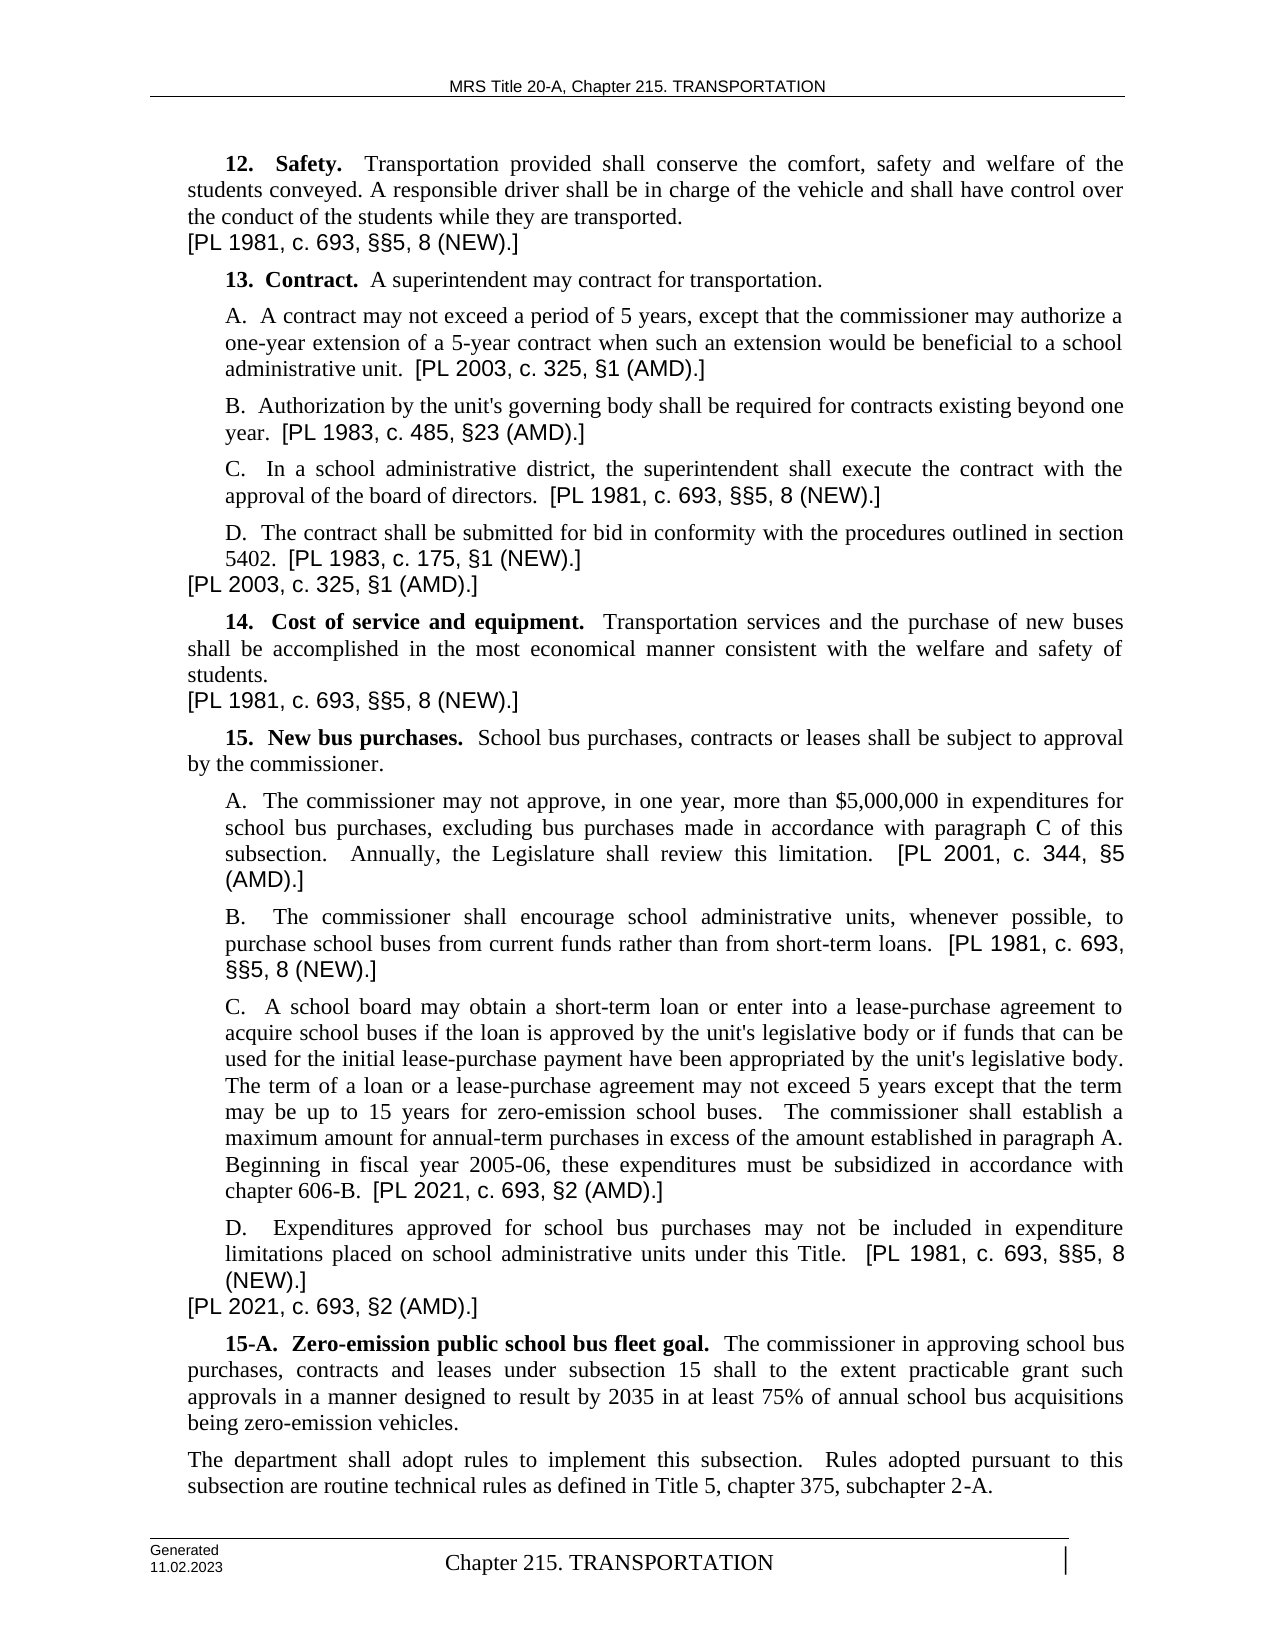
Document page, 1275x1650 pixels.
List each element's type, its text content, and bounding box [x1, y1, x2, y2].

text The department shall adopt rules to implement this subsection. Rules adopted pursuant to this subsection are routine technical rules as defined in Title 5, chapter 375, subchapter 2‑A. [187, 1446, 1125, 1498]
text [PL 2021, c. 693, §2 (AMD).] [187, 1293, 1125, 1319]
text [PL 1981, c. 693, §§5, 8 (NEW).] [187, 687, 1125, 714]
text 15-A. Zero-emission public school bus fleet goal. The commissioner in approving school bus purchases, contracts and leases under subsection 15 shall to the extent practicable grant such approvals in a manner designed to result by 2035 in at least 75% of annual school bus acquisitions being zero-emission vehicles. [187, 1330, 1125, 1435]
text C. In a school administrative district, the superintendent shall execute the contract with the approval of the board of directors. [PL 1981, c. 693, §§5, 8 (NEW).] [225, 455, 1125, 508]
text A. A contract may not exceed a period of 5 years, except that the commissioner may authorize a one-year extension of a 5-year contract when such an extension would be beneficial to a school administrative unit. [PL 2003, c. 325, §1 (AMD).] [225, 303, 1125, 382]
text 13. Contract. A superintendent may contract for transportation. [187, 266, 1125, 292]
text D. Expenditures approved for school bus purchases may not be included in expenditure limitations placed on school administrative units under this Title. [PL 1981, c. 693, §§5, 8 (NEW).] [225, 1214, 1125, 1293]
text A. The commissioner may not approve, in one year, more than $5,000,000 in expenditures for school bus purchases, excluding bus purchases made in accordance with paragraph C of this subsection. Annually, the Legislature shall review this limitation. [PL 2001, c. 344, §5 (AMD).] [225, 787, 1125, 893]
text 14. Cost of service and equipment. Transportation services and the purchase of new buses shall be accomplished in the most economical manner consistent with the welfare and safety of students. [187, 608, 1125, 687]
text B. Authorization by the unit's governing body shall be required for contracts existing beyond one year. [PL 1983, c. 485, §23 (AMD).] [225, 392, 1125, 445]
text B. The commissioner shall encourage school administrative units, whenever possible, to purchase school buses from current funds rather than from short-term loans. [PL 1981, c. 693, §§5, 8 (NEW).] [225, 903, 1125, 982]
text 12. Safety. Transportation provided shall conserve the comfort, safety and welfare of the students conveyed. A responsible driver shall be in charge of the vehicle and shall have control over the conduct of the students while they are transported. [187, 150, 1125, 229]
text [PL 2003, c. 325, §1 (AMD).] [187, 571, 1125, 598]
text 15. New bus purchases. School bus purchases, contracts or leases shall be subject to approval by the commissioner. [187, 724, 1125, 777]
text [PL 1981, c. 693, §§5, 8 (NEW).] [187, 229, 1125, 255]
text C. A school board may obtain a short-term loan or enter into a lease-purchase agreement to acquire school buses if the loan is approved by the unit's legislative body or if funds that can be used for the initial lease-purchase payment have been appropriated by the unit's legislative body. The term of a loan or a lease-purchase agreement may not exceed 5 years except that the term may be up to 15 years for zero-emission school buses. The commissioner shall establish a maximum amount for annual-term purchases in excess of the amount established in paragraph A. Beginning in fiscal year 2005-06, these expenditures must be subsidized in accordance with chapter 606‑B. [PL 2021, c. 693, §2 (AMD).] [225, 993, 1125, 1204]
text D. The contract shall be submitted for bid in conformity with the procedures outlined in section 5402. [PL 1983, c. 175, §1 (NEW).] [225, 519, 1125, 571]
